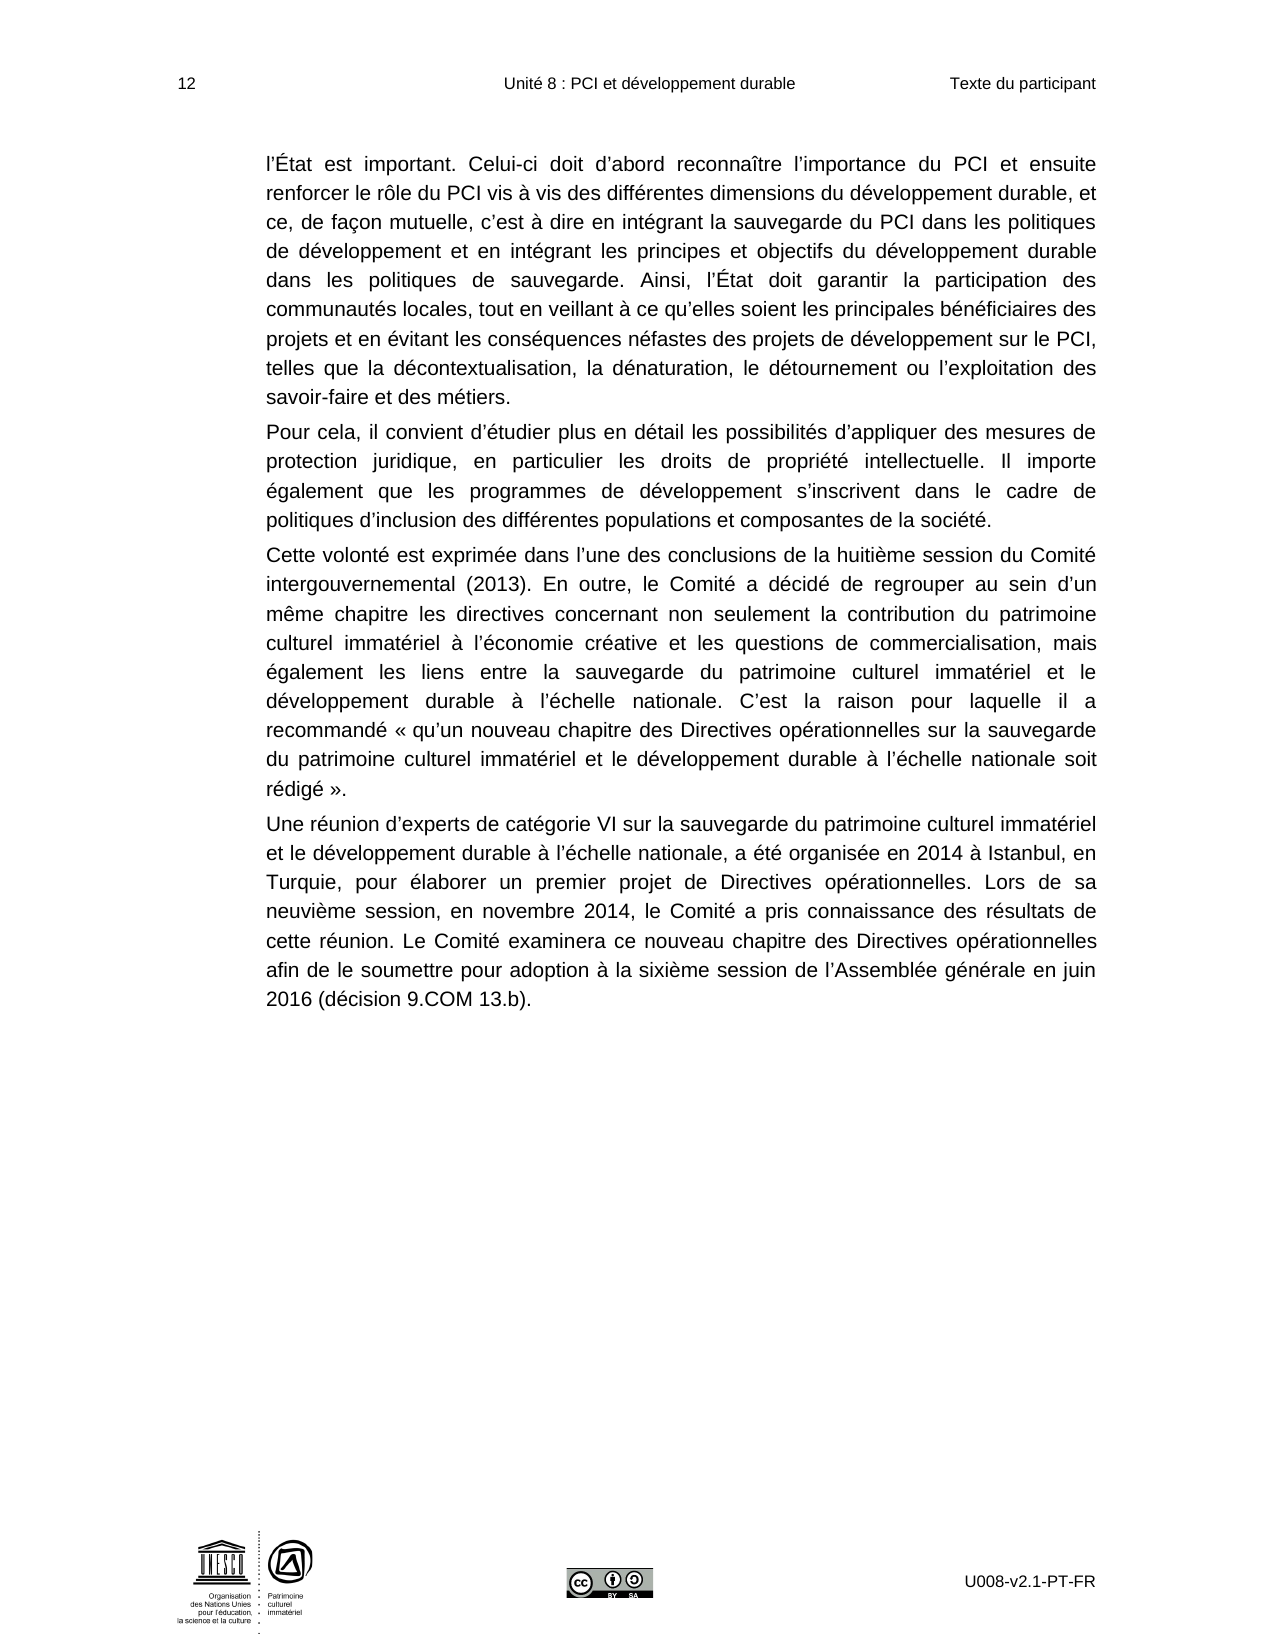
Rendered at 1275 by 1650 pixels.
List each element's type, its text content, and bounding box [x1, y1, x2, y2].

text Pour cela, il convient d’étudier plus en détail les possibilités d’appliquer des mesures de protection juridique, en particulier les droits de propriété intellectuelle. Il importe également que les programmes de développement s’inscrivent dans le cadre de politiques d’inclusion des différentes populations et composantes de la société. [266, 416, 1098, 533]
picture [565, 1568, 653, 1597]
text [266, 148, 1098, 410]
text Cette volonté est exprimée dans l’une des conclusions de la huitième session du Comité intergouvernemental (2013). En outre, le Comité a décidé de regrouper au sein d’un même chapitre les directives concernant non seulement la contribution du patrimoine culturel immatériel à l’économie créative et les questions de commercialisation, mais également les liens entre la sauvegarde du patrimoine culturel immatériel et le développement durable à l’échelle nationale. C’est la raison pour laquelle il a recommandé « qu’un nouveau chapitre des Directives opérationnelles sur la sauvegarde du patrimoine culturel immatériel et le développement durable à l’échelle nationale soit rédigé ». [266, 539, 1098, 802]
text Une réunion d’experts de catégorie VI sur la sauvegarde du patrimoine culturel immatériel et le développement durable à l’échelle nationale, a été organisée en 2014 à Istanbul, en Turquie, pour élaborer un premier projet de Directives opérationnelles. Lors de sa neuvième session, en novembre 2014, le Comité a pris connaissance des résultats de cette réunion. Le Comité examinera ce nouveau chapitre des Directives opérationnelles afin de le soumettre pour adoption à la sixième session de l’Assemblée générale en juin 2016 (décision 9.COM 13.b). [266, 808, 1098, 1012]
picture [177, 1531, 313, 1634]
